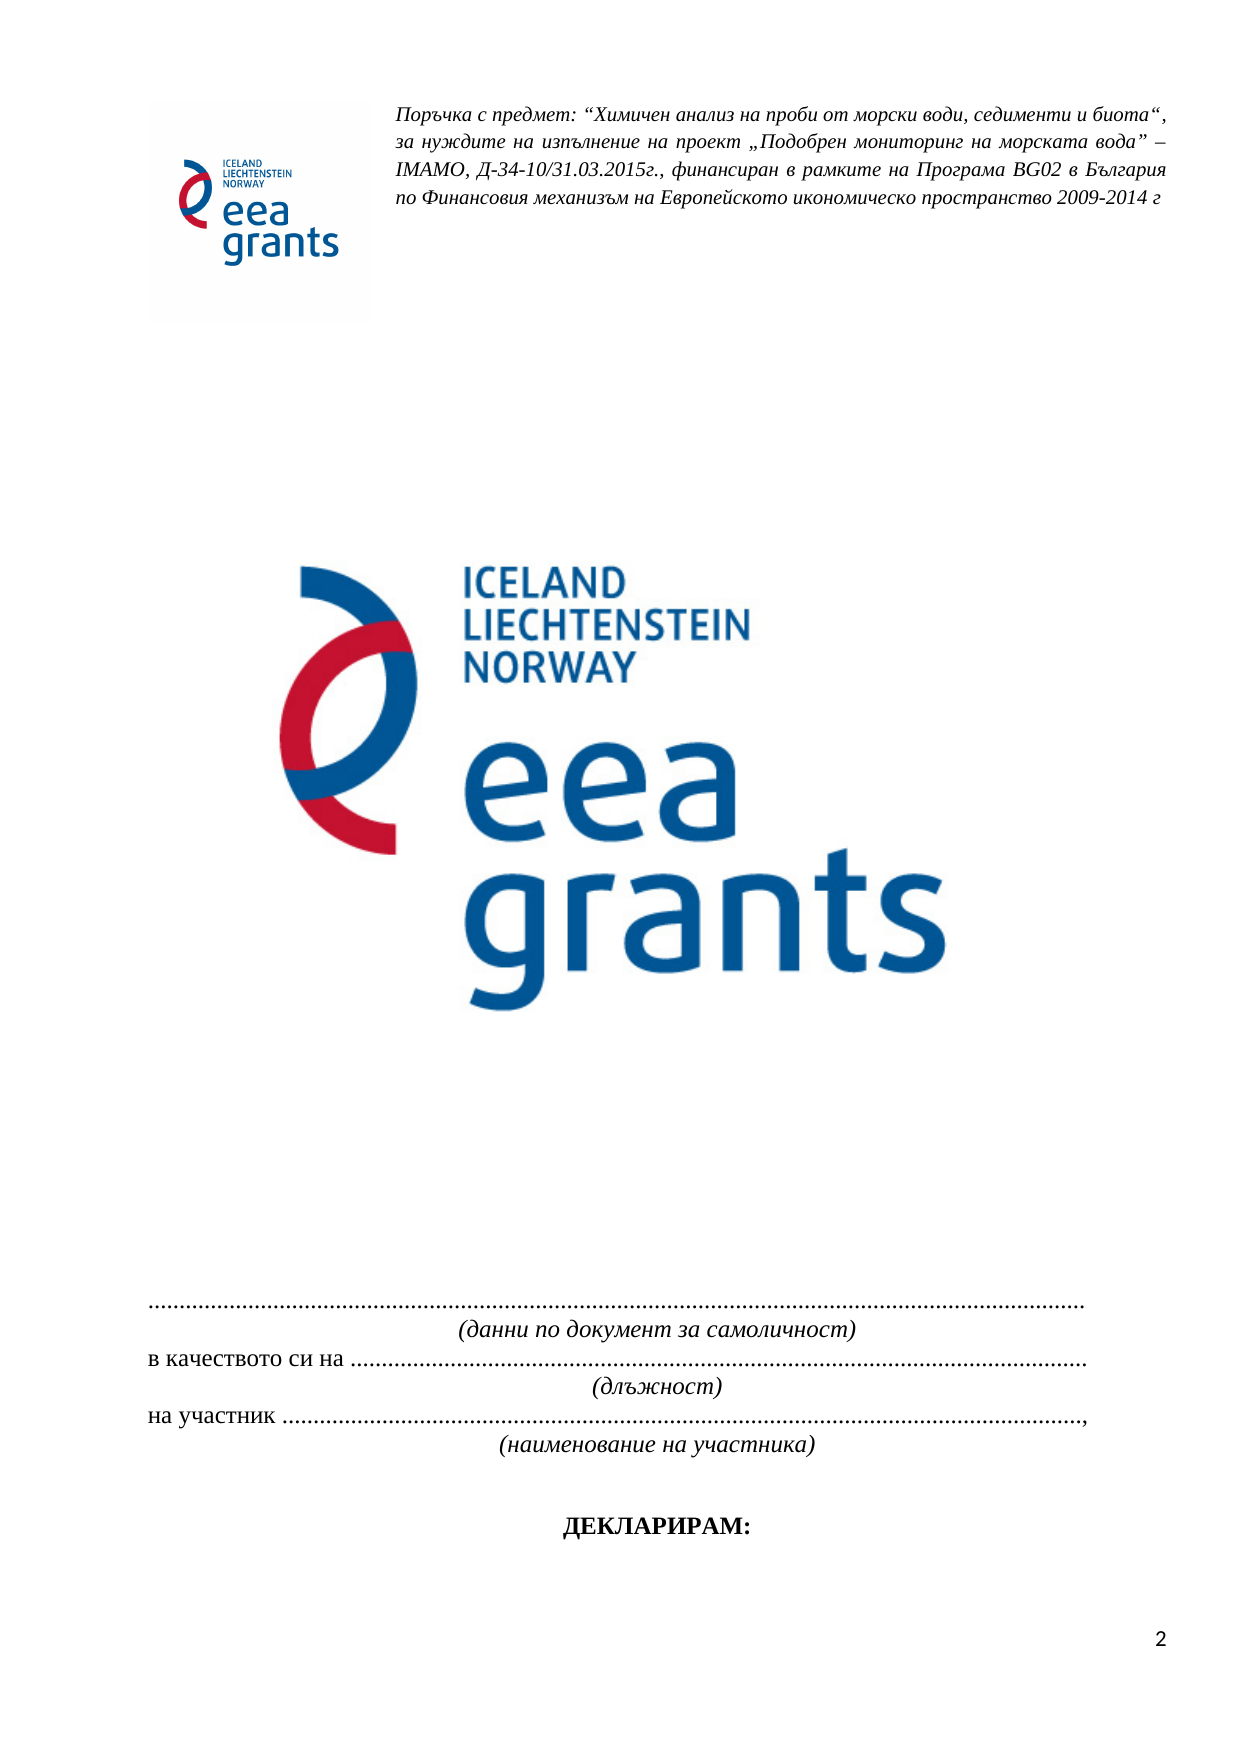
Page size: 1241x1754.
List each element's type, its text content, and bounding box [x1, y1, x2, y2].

text ДЕКЛАРИРАМ: [148, 1511, 1167, 1540]
text в качеството си на ...................................................................................................................... [148, 1343, 1167, 1371]
text на участник ................................................................................................................................, [148, 1400, 1167, 1429]
picture [147, 101, 1078, 1254]
text ...................................................................................................................................................... [148, 1285, 1167, 1314]
text (длъжност) [148, 1371, 1167, 1400]
text (данни по документ за самоличност) [148, 1314, 1167, 1343]
text (наименование на участника) [148, 1429, 1167, 1458]
